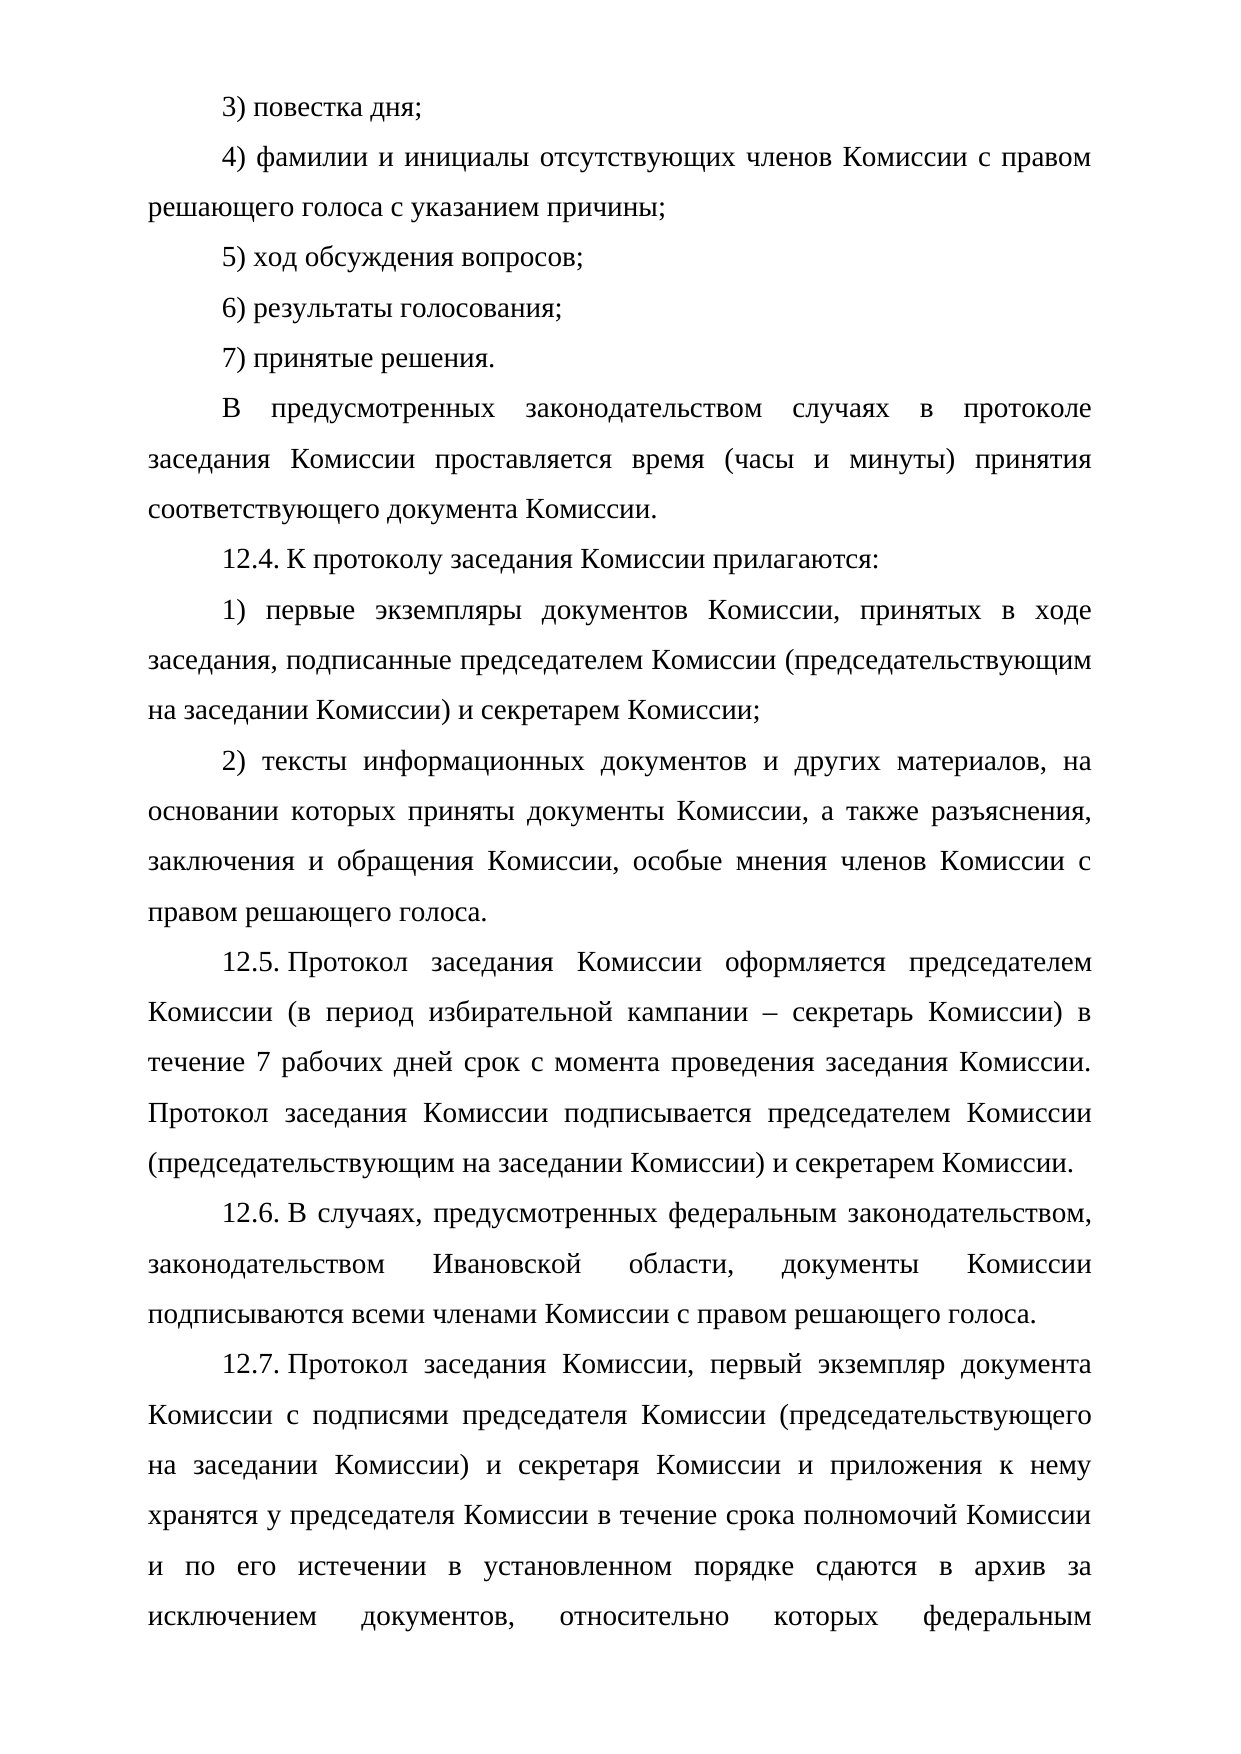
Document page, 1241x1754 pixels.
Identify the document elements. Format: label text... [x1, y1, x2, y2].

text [148, 1346, 1092, 1632]
text В предусмотренных законодательством случаях в протоколе заседания Комиссии проставляется время (часы и минуты) принятия соответствующего документа Комиссии. [148, 391, 1092, 525]
text 4) фамилии и инициалы отсутствующих членов Комиссии с правом решающего голоса с указанием причины; [148, 139, 1092, 223]
text 7) принятые решения. [148, 340, 1092, 374]
text 3) повестка дня; [148, 89, 1092, 122]
text 2) тексты информационных документов и других материалов, на основании которых приняты документы Комиссии, а также разъяснения, заключения и обращения Комиссии, особые мнения членов Комиссии с правом решающего голоса. [148, 743, 1092, 927]
text 12.5. Протокол заседания Комиссии оформляется председателем Комиссии (в период избирательной кампании – секретарь Комиссии) в течение 7 рабочих дней срок с момента проведения заседания Комиссии. Протокол заседания Комиссии подписывается председателем Комиссии (председательствующим на заседании Комиссии) и секретарем Комиссии. [148, 944, 1092, 1179]
text 1) первые экземпляры документов Комиссии, принятых в ходе заседания, подписанные председателем Комиссии (председательствующим на заседании Комиссии) и секретарем Комиссии; [148, 592, 1092, 726]
text 5) ход обсуждения вопросов; [148, 239, 1092, 273]
text 6) результаты голосования; [148, 290, 1092, 323]
text 12.6. В случаях, предусмотренных федеральным законодательством, законодательством Ивановской области, документы Комиссии подписываются всеми членами Комиссии с правом решающего голоса. [148, 1196, 1092, 1330]
text 12.4. К протоколу заседания Комиссии прилагаются: [148, 541, 1092, 575]
